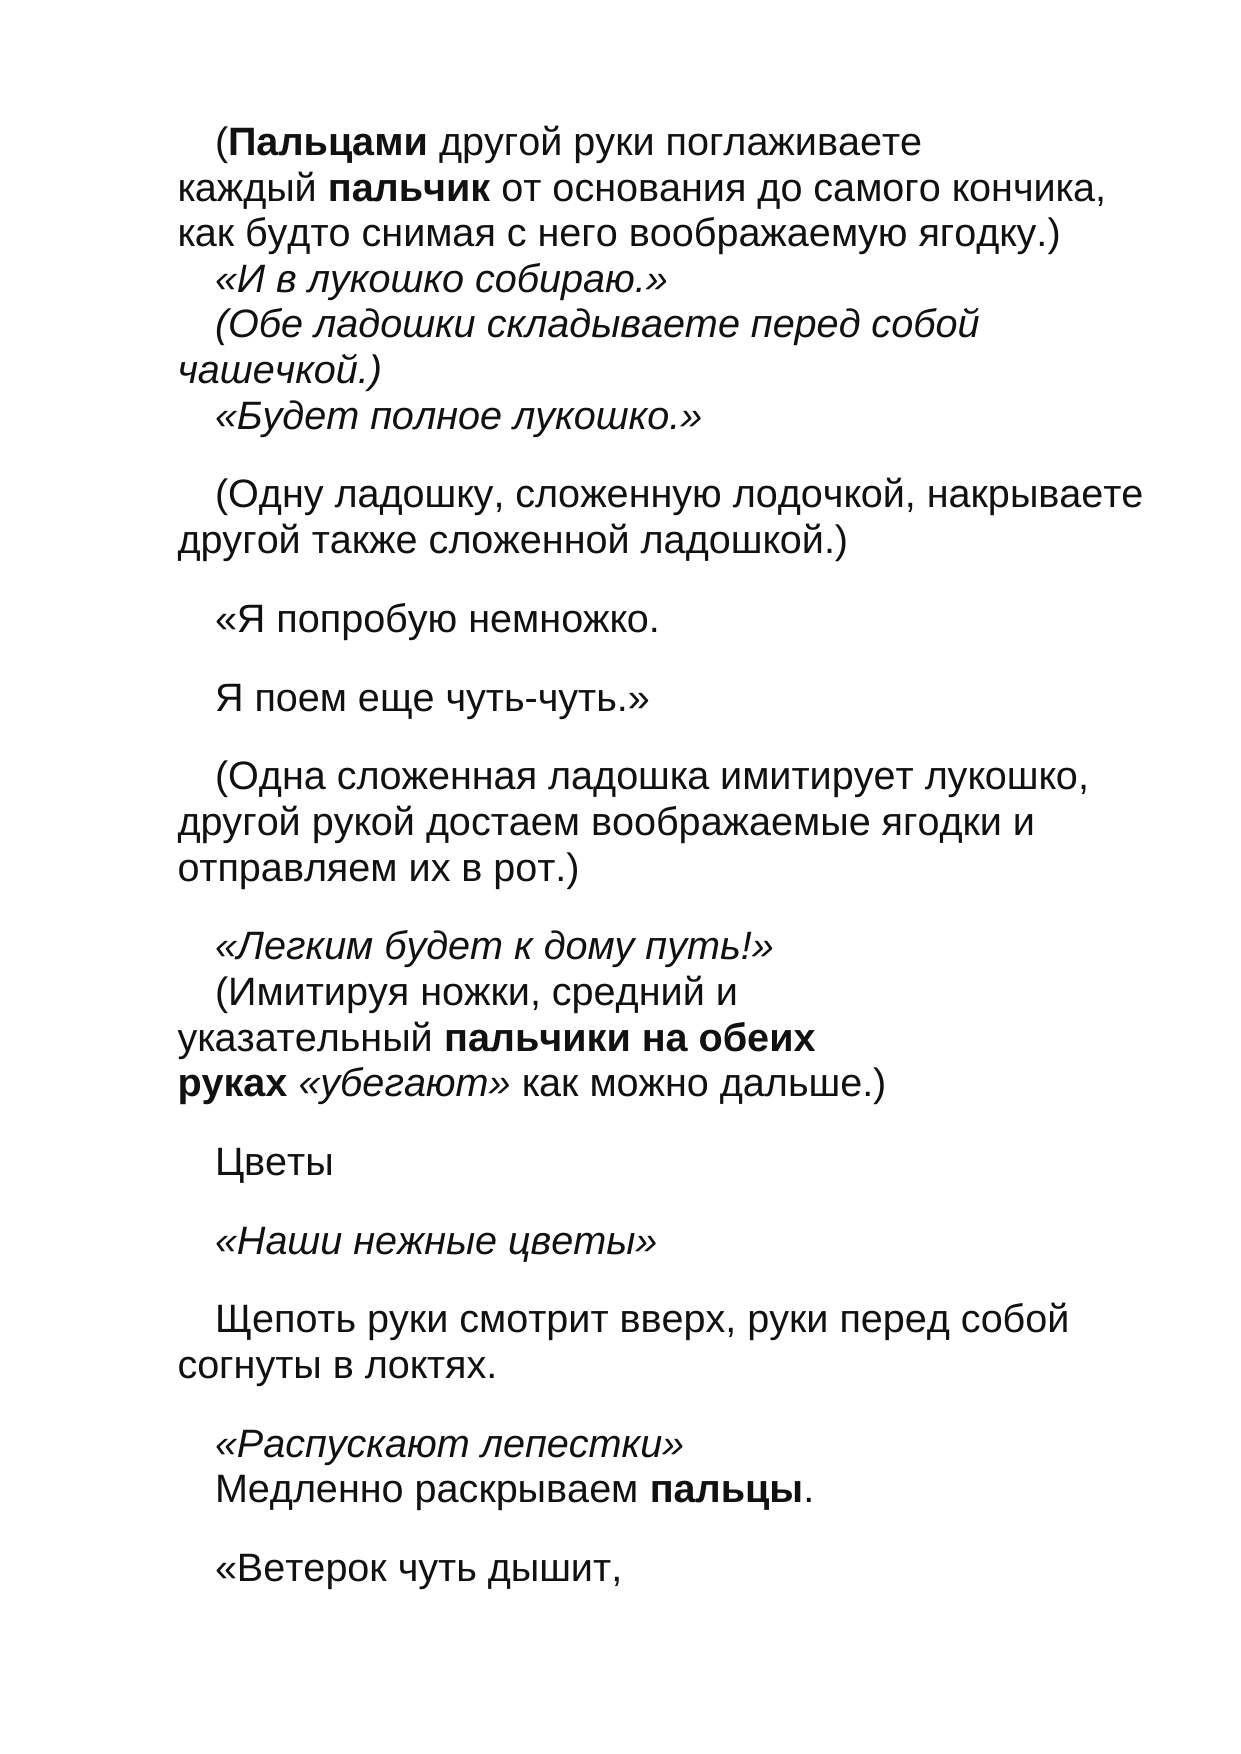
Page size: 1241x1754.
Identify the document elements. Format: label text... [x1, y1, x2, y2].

text Я поем еще чуть-чуть.» [177, 674, 1152, 719]
text (Имитируя ножки, средний и указательный пальчики на обеих руках «убегают» как можно дальше.) [177, 968, 1152, 1105]
text «Распускают лепестки» [177, 1420, 1152, 1466]
text Щепоть руки смотрит вверх, руки перед собой согнуты в локтях. [177, 1296, 1152, 1387]
text (Обе ладошки складываете перед собой чашечкой.) [177, 301, 1152, 392]
text «И в лукошко собираю.» [177, 255, 1152, 301]
text «Будет полное лукошко.» [177, 392, 1152, 437]
text Цветы [177, 1138, 1152, 1184]
text (Одну ладошку, сложенную лодочкой, накрываете другой также сложенной ладошкой.) [177, 471, 1152, 562]
text «Ветерок чуть дышит, [177, 1544, 1152, 1590]
text «Наши нежные цветы» [177, 1217, 1152, 1262]
text Медленно раскрываем пальцы. [177, 1466, 1152, 1511]
text (Пальцами другой руки поглаживаете каждый пальчик от основания до самого кончика, как будто снимая с него воображаемую ягодку.) [177, 118, 1152, 255]
text «Легким будет к дому путь!» [177, 922, 1152, 968]
text «Я попробую немножко. [177, 595, 1152, 641]
text (Одна сложенная ладошка имитирует лукошко, другой рукой достаем воображаемые ягодки и отправляем их в рот.) [177, 752, 1152, 889]
